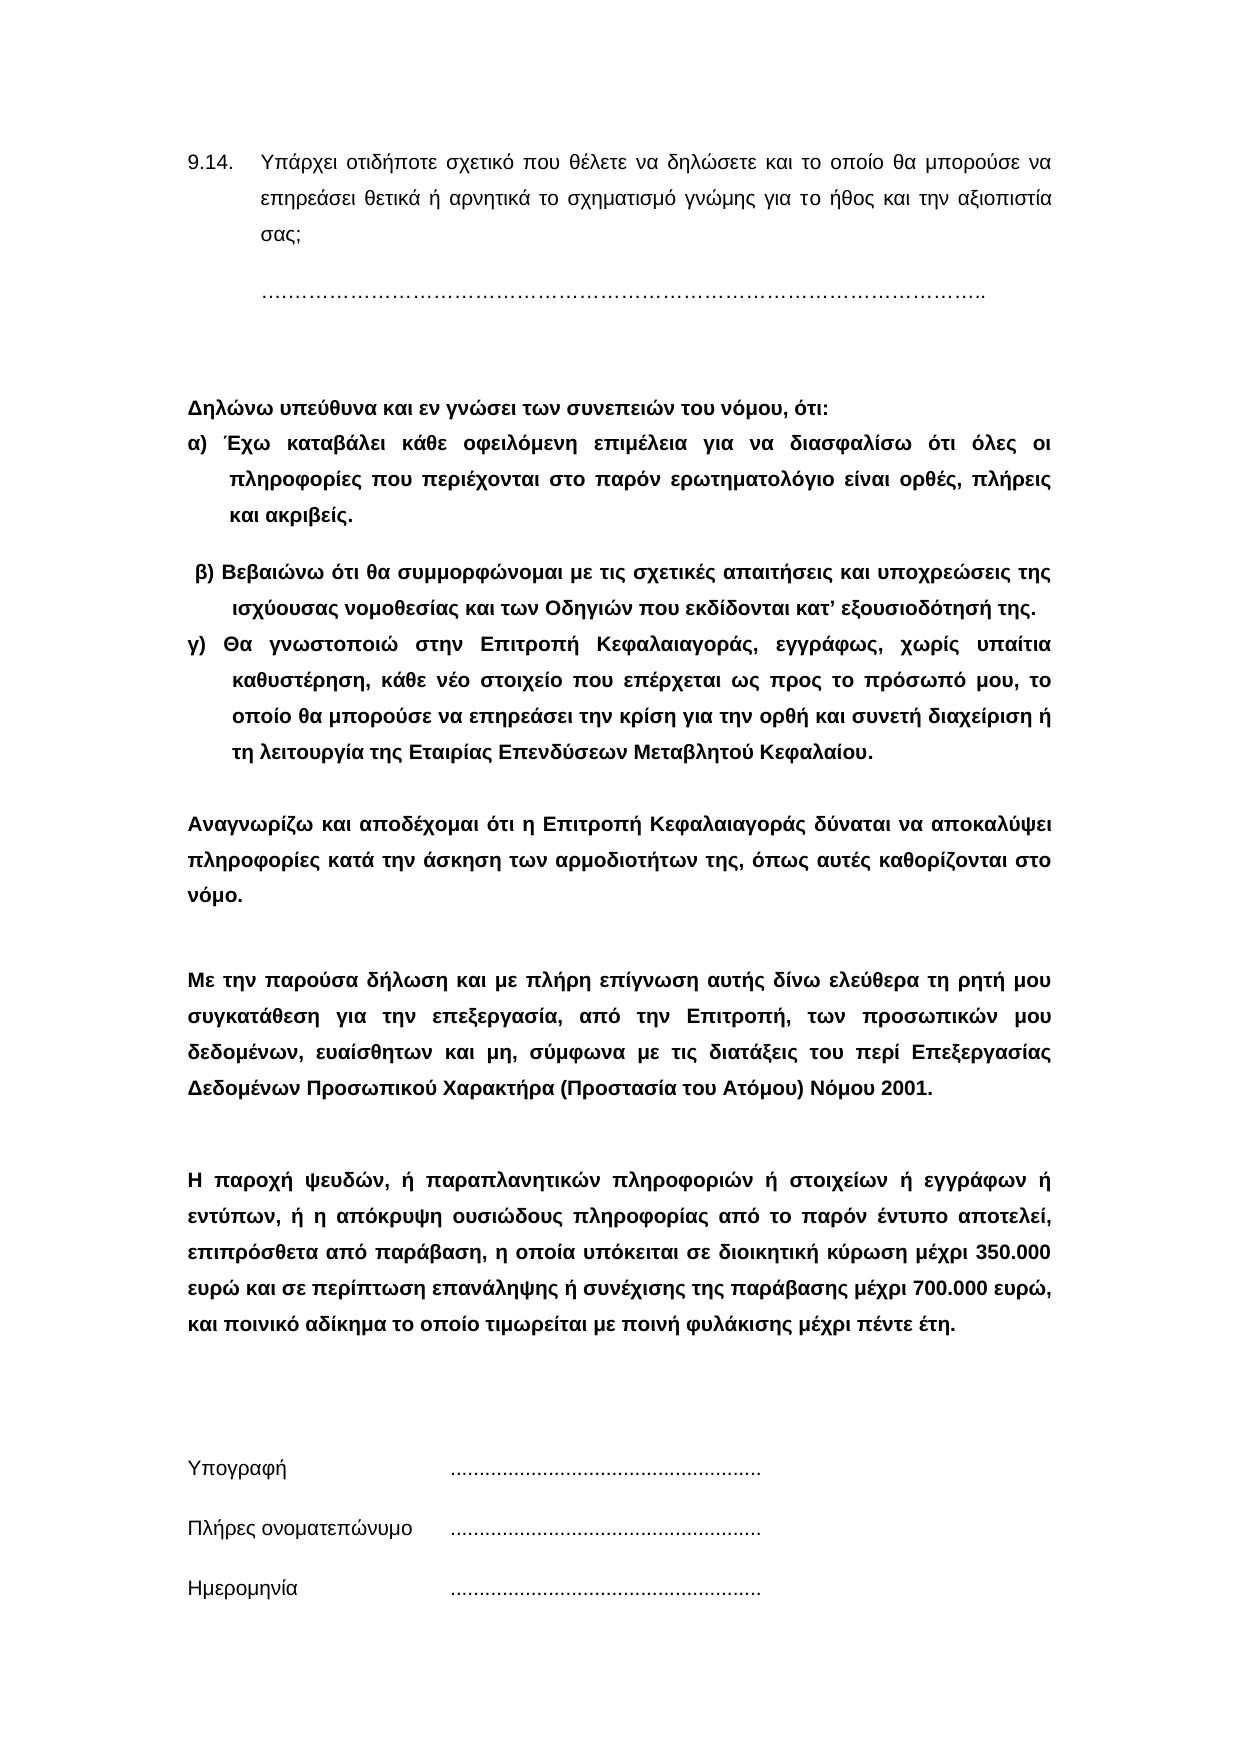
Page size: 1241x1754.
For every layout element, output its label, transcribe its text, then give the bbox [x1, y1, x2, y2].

text ….……………………………………………………………………………………….. [260, 279, 1053, 303]
text Δηλώνω υπεύθυνα και εν γνώσει των συνεπειών του νόμου, ότι: [187, 395, 1053, 419]
text Υπογραφή ...................................................... [187, 1456, 1053, 1479]
text α) Έχω καταβάλει κάθε οφειλόμενη επιμέλεια για να διασφαλίσω ότι όλες οι πληροφορίες που περιέχονται στο παρόν ερωτηματολόγιο είναι ορθές, πλήρεις και ακριβείς. [187, 431, 1053, 527]
text Με την παρούσα δήλωση και με πλήρη επίγνωση αυτής δίνω ελεύθερα τη ρητή μου συγκατάθεση για την επεξεργασία, από την Επιτροπή, των προσωπικών μου δεδομένων, ευαίσθητων και μη, σύμφωνα με τις διατάξεις του περί Επεξεργασίας Δεδομένων Προσωπικού Χαρακτήρα (Προστασία του Ατόμου) Νόμου 2001. [187, 968, 1053, 1099]
text Ημερομηνία ...................................................... [187, 1575, 1053, 1599]
text Αναγνωρίζω και αποδέχομαι ότι η Επιτροπή Κεφαλαιαγοράς δύναται να αποκαλύψει πληροφορίες κατά την άσκηση των αρμοδιοτήτων της, όπως αυτές καθορίζονται στο νόμο. [187, 811, 1053, 907]
text γ) Θα γνωστοποιώ στην Επιτροπή Κεφαλαιαγοράς, εγγράφως, χωρίς υπαίτια καθυστέρηση, κάθε νέο στοιχείο που επέρχεται ως προς το πρόσωπό μου, το οποίο θα μπορούσε να επηρεάσει την κρίση για την ορθή και συνετή διαχείριση ή τη λειτουργία της Εταιρίας Επενδύσεων Μεταβλητού Κεφαλαίου. [187, 632, 1053, 763]
text Η παροχή ψευδών, ή παραπλανητικών πληροφοριών ή στοιχείων ή εγγράφων ή εντύπων, ή η απόκρυψη ουσιώδους πληροφορίας από το παρόν έντυπο αποτελεί, επιπρόσθετα από παράβαση, η οποία υπόκειται σε διοικητική κύρωση μέχρι 350.000 ευρώ και σε περίπτωση επανάληψης ή συνέχισης της παράβασης μέχρι 700.000 ευρώ, και ποινικό αδίκημα το οποίο τιμωρείται με ποινή φυλάκισης μέχρι πέντε έτη. [187, 1168, 1053, 1336]
text β) Βεβαιώνω ότι θα συμμορφώνομαι με τις σχετικές απαιτήσεις και υποχρεώσεις της ισχύουσας νομοθεσίας και των Οδηγιών που εκδίδονται κατ’ εξουσιοδότησή της. [187, 560, 1053, 620]
list Υπάρχει οτιδήποτε σχετικό που θέλετε να δηλώσετε και το οποίο θα μπορούσε να επηρεάσει θετικά ή αρνητικά το σχηματισμό γνώμης για τo ήθος και την αξιοπιστία σας; [187, 150, 1052, 246]
text Πλήρες ονοματεπώνυμο ...................................................... [187, 1516, 1053, 1539]
